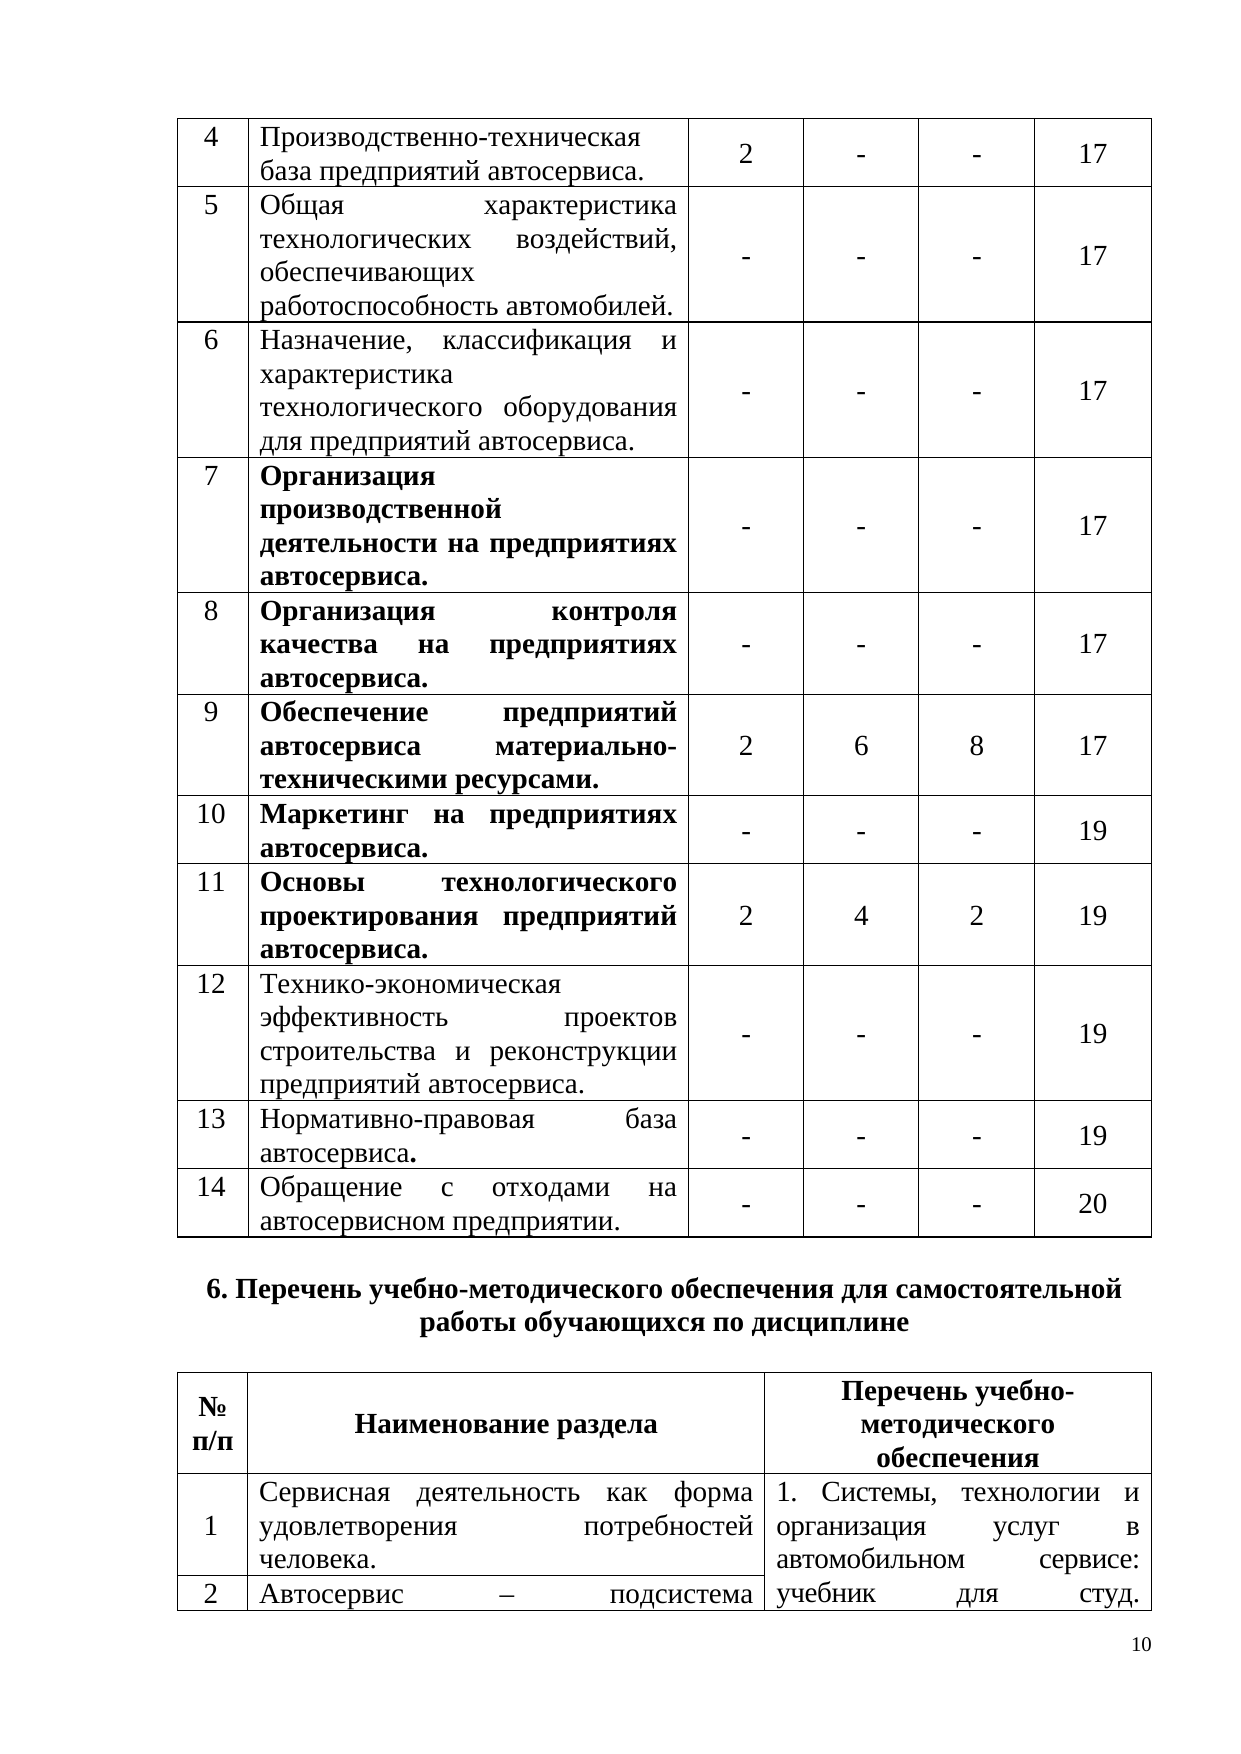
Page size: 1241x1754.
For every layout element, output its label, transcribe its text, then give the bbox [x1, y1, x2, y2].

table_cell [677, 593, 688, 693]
table_cell - [689, 323, 803, 457]
table_cell - [804, 796, 918, 863]
table_cell 6 [804, 695, 918, 795]
table_cell 13 [178, 1101, 248, 1168]
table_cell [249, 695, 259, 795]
table_cell - [919, 1101, 1034, 1168]
table_cell - [919, 1169, 1034, 1236]
table_cell 12 [178, 966, 248, 1100]
table_cell 4 [178, 119, 248, 186]
table_cell 19 [1035, 966, 1151, 1100]
table_cell Технико-экономическая эффективность проектов строительства и реконструкции предприятий автосервиса. [249, 966, 688, 1100]
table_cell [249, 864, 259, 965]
table_cell 2 [689, 864, 803, 965]
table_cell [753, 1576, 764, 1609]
table_cell - [919, 187, 1034, 321]
table_cell - [919, 119, 1034, 186]
table_cell 9 [178, 695, 248, 795]
text 6. Перечень учебно-методического обеспечения для самостоятельной работы обучающихся по дисциплине [177, 1271, 1152, 1338]
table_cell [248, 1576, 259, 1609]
table_header Перечень учебно-методического обеспечения [765, 1373, 1151, 1473]
table_cell - [804, 966, 918, 1100]
table_cell - [804, 458, 918, 592]
table_cell 19 [1035, 796, 1151, 863]
table_cell - [804, 1169, 918, 1236]
table_cell 2 [919, 864, 1034, 965]
table_cell - [804, 323, 918, 457]
table_cell 8 [919, 695, 1034, 795]
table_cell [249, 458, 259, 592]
table_cell 19 [1035, 864, 1151, 965]
table_cell 2 [178, 1576, 247, 1609]
table_cell - [804, 187, 918, 321]
table_cell 7 [178, 458, 248, 592]
table_cell 14 [178, 1169, 248, 1236]
table_cell Производственно-техническая база предприятий автосервиса. [249, 119, 688, 186]
table_cell 1 [178, 1474, 247, 1575]
table_cell 8 [178, 593, 248, 693]
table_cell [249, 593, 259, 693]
table_header № п/п [178, 1373, 247, 1473]
table_cell - [919, 796, 1034, 863]
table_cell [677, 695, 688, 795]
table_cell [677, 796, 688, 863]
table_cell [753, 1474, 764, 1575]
table_cell 10 [178, 796, 248, 863]
table_cell Нормативно-правовая база автосервиса. [409, 1101, 688, 1168]
table_cell 4 [804, 864, 918, 965]
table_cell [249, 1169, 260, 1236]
table_cell - [689, 458, 803, 592]
table_cell - [919, 593, 1034, 693]
table_cell 17 [1035, 119, 1151, 186]
table_cell - [804, 1101, 918, 1168]
table_cell - [804, 593, 918, 693]
table_cell 20 [1035, 1169, 1151, 1236]
table_cell - [919, 323, 1034, 457]
table_cell 17 [1035, 187, 1151, 321]
table_cell - [689, 187, 803, 321]
table_cell 19 [1035, 1101, 1151, 1168]
table_cell Обращение с отходами на автосервисном предприятии. [621, 1169, 688, 1236]
table_cell - [689, 966, 803, 1100]
table_cell 2 [689, 695, 803, 795]
table_cell - [689, 593, 803, 693]
table_cell - [689, 1101, 803, 1168]
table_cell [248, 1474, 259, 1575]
table_cell Назначение, классификация и характеристика технологического оборудования для предприятий автосервиса. [249, 323, 688, 457]
table_cell 2 [689, 119, 803, 186]
table_cell - [689, 1169, 803, 1236]
table_cell 5 [178, 187, 248, 321]
table_cell 17 [1035, 593, 1151, 693]
table_cell - [919, 458, 1034, 592]
table_cell 17 [1035, 695, 1151, 795]
table_cell - [919, 966, 1034, 1100]
table_cell 17 [1035, 458, 1151, 592]
table_cell 6 [178, 323, 248, 457]
table_header Наименование раздела [248, 1373, 764, 1473]
table_cell 11 [178, 864, 248, 965]
table_cell Общая характеристика технологических воздействий, обеспечивающих работоспособность автомобилей. [249, 187, 688, 321]
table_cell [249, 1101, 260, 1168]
table_cell - [689, 796, 803, 863]
table_cell 17 [1035, 323, 1151, 457]
table_cell - [804, 119, 918, 186]
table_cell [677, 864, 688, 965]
table_cell 1. Системы, технологии и организация услуг в автомобильном сервисе: учебник для студ. учреждений высш. проф. образования / А.Н. Ременцов, Ю.Н. Фролов, В.П. Воронов и др.; под ред. А.Н. Ременцова, Ю.Н. Фролова. – М.: Издательский центр «Академия», 2013. – 480 с. 2. Богданов А.Ф. Производственно-техническая инфраструктура предприятий автомобильного транспорта [Текст] : учебное пособие / А. Ф. Богданов, С. В. Урушев; Федер. агентство ж.-д. трансп., ФБГОУ ВПО ПГУПС. – СПб: ФГБОУ ВПО ПГУПС, 2015. – 118 с. [765, 1474, 1151, 1609]
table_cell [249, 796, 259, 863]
